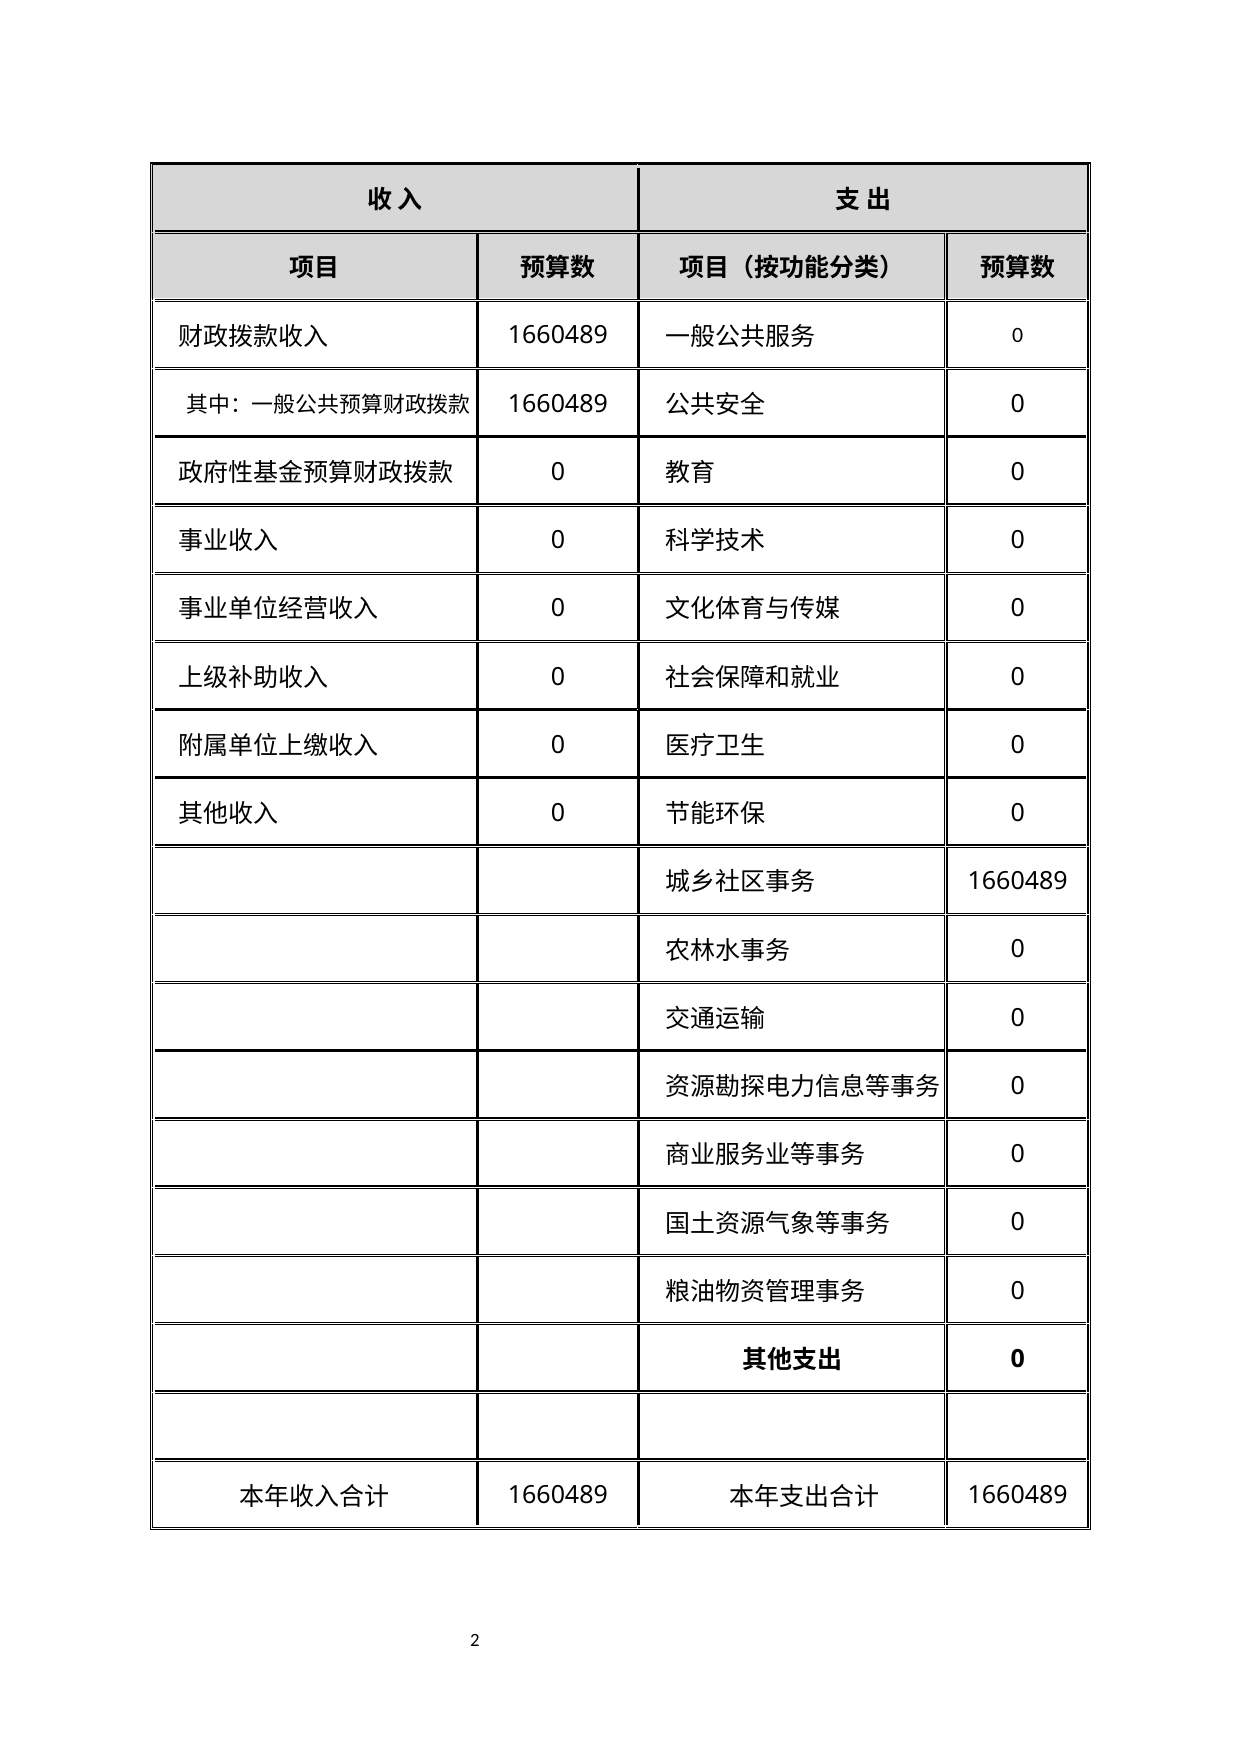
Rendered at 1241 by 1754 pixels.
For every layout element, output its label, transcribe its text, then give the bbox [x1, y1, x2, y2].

table_cell 0 [946, 1254, 1089, 1322]
table_cell 0 [948, 640, 1088, 708]
table_cell 附属单位上缴收入 [151, 708, 476, 776]
table_cell 0 [479, 643, 637, 708]
table_cell 0 [479, 779, 637, 844]
table_cell 0 [479, 438, 637, 503]
table_cell 0 [948, 299, 1088, 367]
table_cell 1660489 [479, 302, 637, 367]
table_cell 预算数 [479, 234, 637, 298]
table_cell [479, 984, 637, 1049]
table_cell 0 [948, 708, 1089, 776]
table_cell 医疗卫生 [640, 711, 944, 776]
table_cell 收 入 [153, 164, 638, 230]
table_cell 0 [479, 711, 637, 776]
table_cell 资源勘探电力信息等事务 [640, 1052, 944, 1117]
table_cell [479, 1257, 637, 1322]
table_cell [153, 1049, 476, 1117]
table_cell [479, 848, 637, 912]
table_cell 本年支出合计 [638, 1458, 946, 1527]
table_cell 本年收入合计 [153, 1458, 477, 1527]
table_cell 财政拨款收入 [153, 299, 476, 367]
table_cell 一般公共服务 [640, 302, 944, 367]
table_cell 交通运输 [640, 984, 944, 1049]
table_cell 国土资源气象等事务 [640, 1189, 944, 1254]
table_cell [151, 1322, 477, 1390]
table_cell 0 [948, 1117, 1088, 1185]
table_cell 0 [479, 507, 637, 571]
table_cell [153, 913, 476, 981]
table_cell 支 出 [638, 165, 1087, 230]
table_cell 事业收入 [153, 503, 476, 571]
table_cell 其他支出 [640, 1325, 944, 1390]
table_cell 节能环保 [640, 779, 944, 844]
table_cell 0 [946, 981, 1089, 1049]
table_cell [479, 916, 637, 981]
table_cell 0 [948, 571, 1088, 639]
table_cell [151, 1254, 477, 1322]
table_cell 农林水事务 [640, 916, 944, 981]
table_cell 0 [948, 435, 1087, 503]
table_cell 1660489 [479, 370, 637, 435]
table_cell 0 [948, 503, 1088, 571]
table_cell 其中：一般公共预算财政拨款 [151, 367, 477, 435]
table_cell 预算数 [948, 230, 1088, 298]
table_cell [479, 1121, 637, 1185]
table_cell 1660489 [948, 844, 1088, 912]
table_cell [479, 1189, 637, 1254]
table_cell 粮油物资管理事务 [640, 1257, 944, 1322]
table_cell 科学技术 [640, 507, 944, 571]
table_cell [479, 1052, 637, 1117]
table_cell 0 [946, 1322, 1089, 1390]
table_cell 0 [948, 913, 1088, 981]
table_cell 0 [479, 575, 637, 639]
table_cell 社会保障和就业 [640, 643, 944, 708]
table_cell 教育 [640, 438, 944, 503]
table_cell [479, 1325, 637, 1390]
table_cell [153, 844, 476, 912]
table_cell 文化体育与传媒 [640, 575, 944, 639]
table_cell 其他收入 [153, 776, 476, 844]
table_cell [640, 1394, 944, 1458]
table_cell 0 [946, 367, 1089, 435]
table_cell [153, 1185, 476, 1254]
table_cell 0 [948, 1049, 1087, 1117]
table_cell 商业服务业等事务 [640, 1121, 944, 1185]
table_cell 1660489 [477, 1462, 638, 1527]
table_cell 城乡社区事务 [640, 848, 944, 912]
table_cell [151, 981, 477, 1049]
table_cell 公共安全 [640, 370, 944, 435]
table_cell 事业单位经营收入 [153, 571, 476, 639]
table_cell 项目 [153, 230, 476, 298]
table_cell [153, 1390, 476, 1458]
table_cell 项目（按功能分类） [640, 234, 944, 298]
table_cell 政府性基金预算财政拨款 [153, 435, 476, 503]
table_cell 1660489 [946, 1458, 1088, 1527]
table_cell 0 [948, 776, 1087, 844]
table_cell 0 [948, 1185, 1088, 1254]
table_cell 上级补助收入 [153, 640, 476, 708]
table_cell [479, 1394, 637, 1458]
table_cell [948, 1390, 1088, 1458]
table_cell [153, 1117, 476, 1185]
